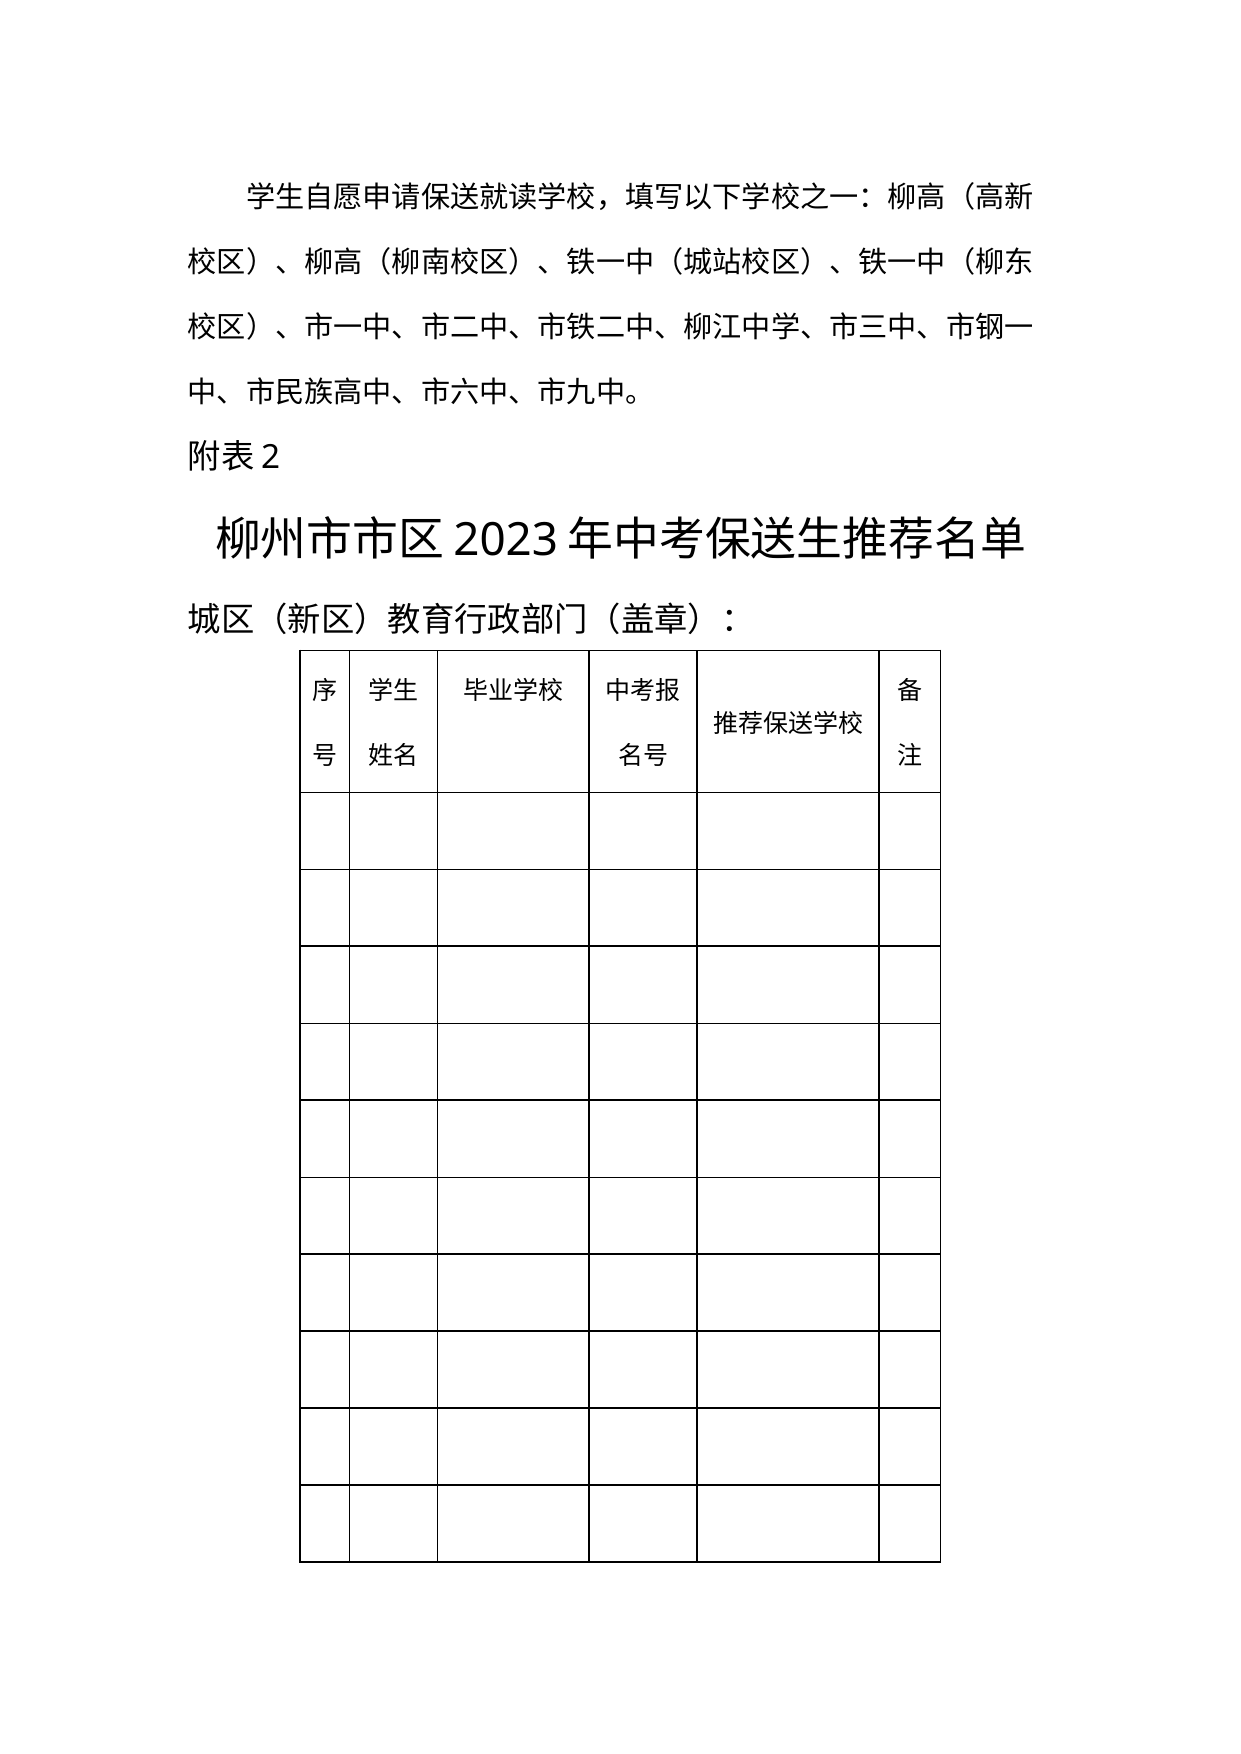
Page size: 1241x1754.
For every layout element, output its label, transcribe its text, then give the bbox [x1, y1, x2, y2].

table_cell [438, 1409, 588, 1484]
table_header 备注 [880, 651, 940, 791]
table_cell [880, 870, 940, 945]
table_cell [590, 870, 696, 945]
table_cell [590, 1178, 696, 1253]
table_cell [698, 1024, 878, 1099]
table_cell [350, 1255, 437, 1330]
table_cell [880, 1409, 940, 1484]
table_cell [698, 870, 878, 945]
table_cell [880, 1486, 940, 1561]
table_cell [301, 1409, 349, 1484]
table_cell [698, 1178, 878, 1253]
text 学生自愿申请保送就读学校，填写以下学校之一：柳高（高新校区）、柳高（柳南校区）、铁一中（城站校区）、铁一中（柳东校区）、市一中、市二中、市铁二中、柳江中学、市三中、市钢一中、市民族高中、市六中、市九中。 [187, 162, 1053, 422]
table_cell [350, 1409, 437, 1484]
table_cell [698, 1332, 878, 1407]
table_cell [698, 1255, 878, 1330]
table_cell [350, 1332, 437, 1407]
table_cell [438, 1332, 588, 1407]
table_cell [590, 1486, 696, 1561]
table_cell [698, 1486, 878, 1561]
table_cell [590, 1255, 696, 1330]
table_cell [301, 1486, 349, 1561]
table_cell [301, 1024, 349, 1099]
table_cell [590, 1101, 696, 1176]
table_header 序号 [301, 651, 349, 791]
table_cell [880, 1332, 940, 1407]
table_cell [350, 1101, 437, 1176]
table_cell [698, 947, 878, 1022]
table_cell [698, 1409, 878, 1484]
table_cell [350, 793, 437, 868]
table_cell [350, 947, 437, 1022]
table_cell [880, 947, 940, 1022]
table_cell [301, 870, 349, 945]
table_cell [880, 1024, 940, 1099]
table_cell [590, 793, 696, 868]
table_cell [350, 1178, 437, 1253]
table_cell [301, 947, 349, 1022]
table_cell [350, 870, 437, 945]
table_cell [880, 1178, 940, 1253]
table_cell [438, 1024, 588, 1099]
table_cell [590, 1409, 696, 1484]
table_cell [698, 1101, 878, 1176]
table_cell [438, 793, 588, 868]
table_header 推荐保送学校 [698, 651, 878, 791]
table_cell [880, 1255, 940, 1330]
table_cell [590, 1332, 696, 1407]
table_cell [301, 1332, 349, 1407]
table_cell [301, 1101, 349, 1176]
text 城区（新区）教育行政部门（盖章）： [187, 584, 1053, 649]
table_cell [301, 1178, 349, 1253]
table_cell [438, 1486, 588, 1561]
table_cell [698, 793, 878, 868]
table_cell [301, 1255, 349, 1330]
table_cell [438, 1255, 588, 1330]
table_cell [590, 1024, 696, 1099]
table_cell [301, 793, 349, 868]
text 柳州市市区2023年中考保送生推荐名单 [187, 487, 1053, 584]
table_header 中考报名号 [590, 651, 696, 791]
table_cell [880, 1101, 940, 1176]
table_cell [350, 1486, 437, 1561]
table_cell [880, 793, 940, 868]
table_cell [438, 947, 588, 1022]
table_header 学生姓名 [350, 651, 437, 791]
table_header 毕业学校 [438, 651, 588, 791]
text 附表2 [187, 422, 1053, 487]
table_cell [438, 1101, 588, 1176]
table_cell [590, 947, 696, 1022]
table_cell [438, 1178, 588, 1253]
table_cell [350, 1024, 437, 1099]
table_cell [438, 870, 588, 945]
